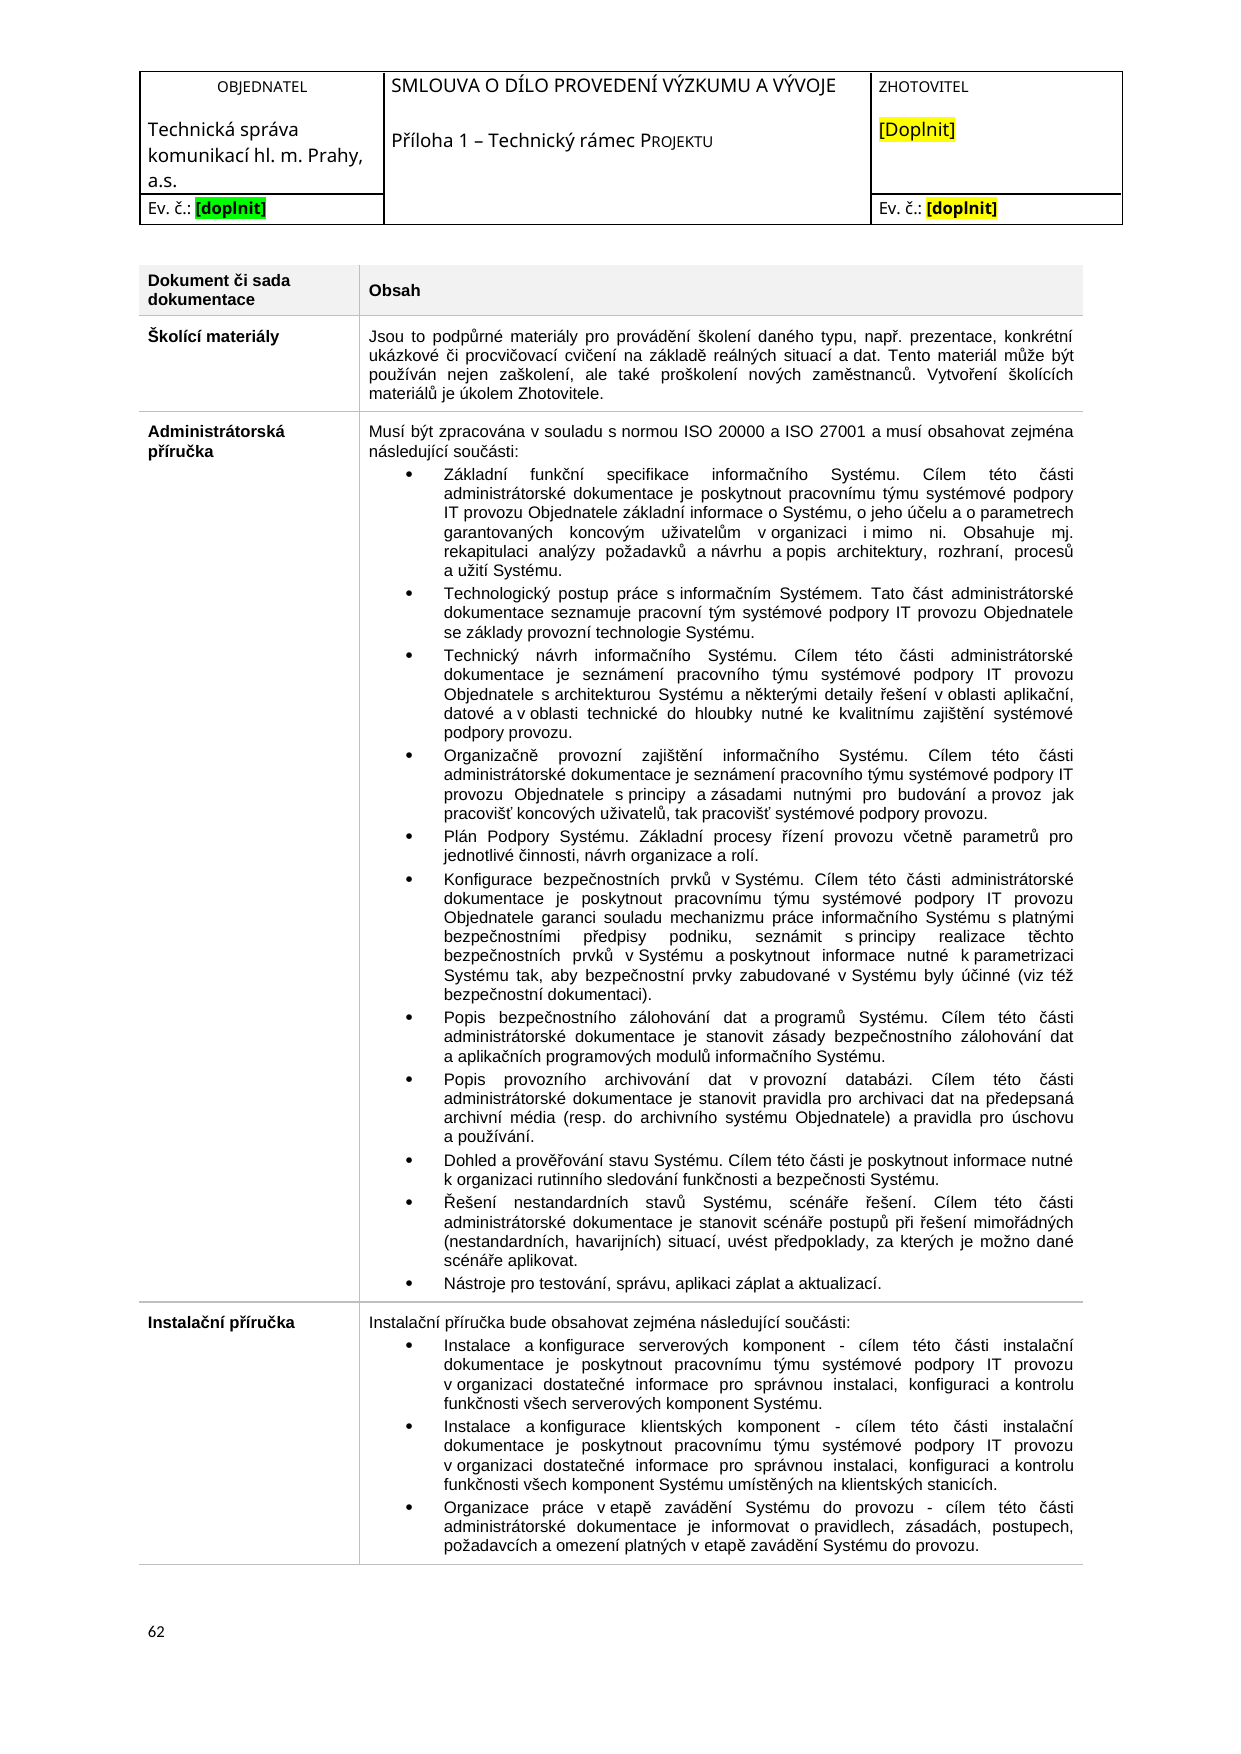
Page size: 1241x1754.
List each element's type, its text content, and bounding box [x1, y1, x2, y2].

table_cell Instalační příručka [139, 1303, 359, 1563]
table_cell Administrátorská příručka [139, 412, 359, 1301]
table_cell Musí být zpracována v souladu s normou ISO 20000 a ISO 27001 a musí obsahovat zejména následující součásti: Základní funkční specifikace informačního Systému. Cílem této části administrátorské dokumentace je poskytnout pracovnímu týmu systémové podpory IT provozu Objednatele základní informace o Systému, o jeho účelu a o parametrech garantovaných koncovým uživatelům v organizaci i mimo ni. Obsahuje mj. rekapitulaci analýzy požadavků a návrhu a popis architektury, rozhraní, procesů a užití Systému. Technologický postup práce s informačním Systémem. Tato část administrátorské dokumentace seznamuje pracovní tým systémové podpory IT provozu Objednatele se základy provozní technologie Systému. Technický návrh informačního Systému. Cílem této části administrátorské dokumentace je seznámení pracovního týmu systémové podpory IT provozu Objednatele s architekturou Systému a některými detaily řešení v oblasti aplikační, datové a v oblasti technické do hloubky nutné ke kvalitnímu zajištění systémové podpory provozu. Organizačně provozní zajištění informačního Systému. Cílem této části administrátorské dokumentace je seznámení pracovního týmu systémové podpory IT provozu Objednatele s principy a zásadami nutnými pro budování a provoz jak pracovišť koncových uživatelů, tak pracovišť systémové podpory provozu. Plán Podpory Systému. Základní procesy řízení provozu včetně parametrů pro jednotlivé činnosti, návrh organizace a rolí. Konfigurace bezpečnostních prvků v Systému. Cílem této části administrátorské dokumentace je poskytnout pracovnímu týmu systémové podpory IT provozu Objednatele garanci souladu mechanizmu práce informačního Systému s platnými bezpečnostními předpisy podniku, seznámit s principy realizace těchto bezpečnostních prvků v Systému a poskytnout informace nutné k parametrizaci Systému tak, aby bezpečnostní prvky zabudované v Systému byly účinné (viz též bezpečnostní dokumentaci). Popis bezpečnostního zálohování dat a programů Systému. Cílem této části administrátorské dokumentace je stanovit zásady bezpečnostního zálohování dat a aplikačních programových modulů informačního Systému. Popis provozního archivování dat v provozní databázi. Cílem této části administrátorské dokumentace je stanovit pravidla pro archivaci dat na předepsaná archivní média (resp. do archivního systému Objednatele) a pravidla pro úschovu a používání. Dohled a prověřování stavu Systému. Cílem této části je poskytnout informace nutné k organizaci rutinního sledování funkčnosti a bezpečnosti Systému. Řešení nestandardních stavů Systému, scénáře řešení. Cílem této části administrátorské dokumentace je stanovit scénáře postupů při řešení mimořádných (nestandardních, havarijních) situací, uvést předpoklady, za kterých je možno dané scénáře aplikovat. Nástroje pro testování, správu, aplikaci záplat a aktualizací. [360, 412, 1083, 1301]
table_header Obsah [360, 265, 1083, 315]
table_header Dokument či sada dokumentace [139, 265, 359, 315]
table_cell Školící materiály [139, 316, 359, 411]
table_cell Instalační příručka bude obsahovat zejména následující součásti: Instalace a konfigurace serverových komponent - cílem této části instalační dokumentace je poskytnout pracovnímu týmu systémové podpory IT provozu v organizaci dostatečné informace pro správnou instalaci, konfiguraci a kontrolu funkčnosti všech serverových komponent Systému. Instalace a konfigurace klientských komponent - cílem této části instalační dokumentace je poskytnout pracovnímu týmu systémové podpory IT provozu v organizaci dostatečné informace pro správnou instalaci, konfiguraci a kontrolu funkčnosti všech komponent Systému umístěných na klientských stanicích. Organizace práce v etapě zavádění Systému do provozu - cílem této části administrátorské dokumentace je informovat o pravidlech, zásadách, postupech, požadavcích a omezení platných v etapě zavádění Systému do provozu. [360, 1303, 1083, 1563]
table_cell Jsou to podpůrné materiály pro provádění školení daného typu, např. prezentace, konkrétní ukázkové či procvičovací cvičení na základě reálných situací a dat. Tento materiál může být používán nejen zaškolení, ale také proškolení nových zaměstnanců. Vytvoření školících materiálů je úkolem Zhotovitele. [360, 316, 1083, 411]
